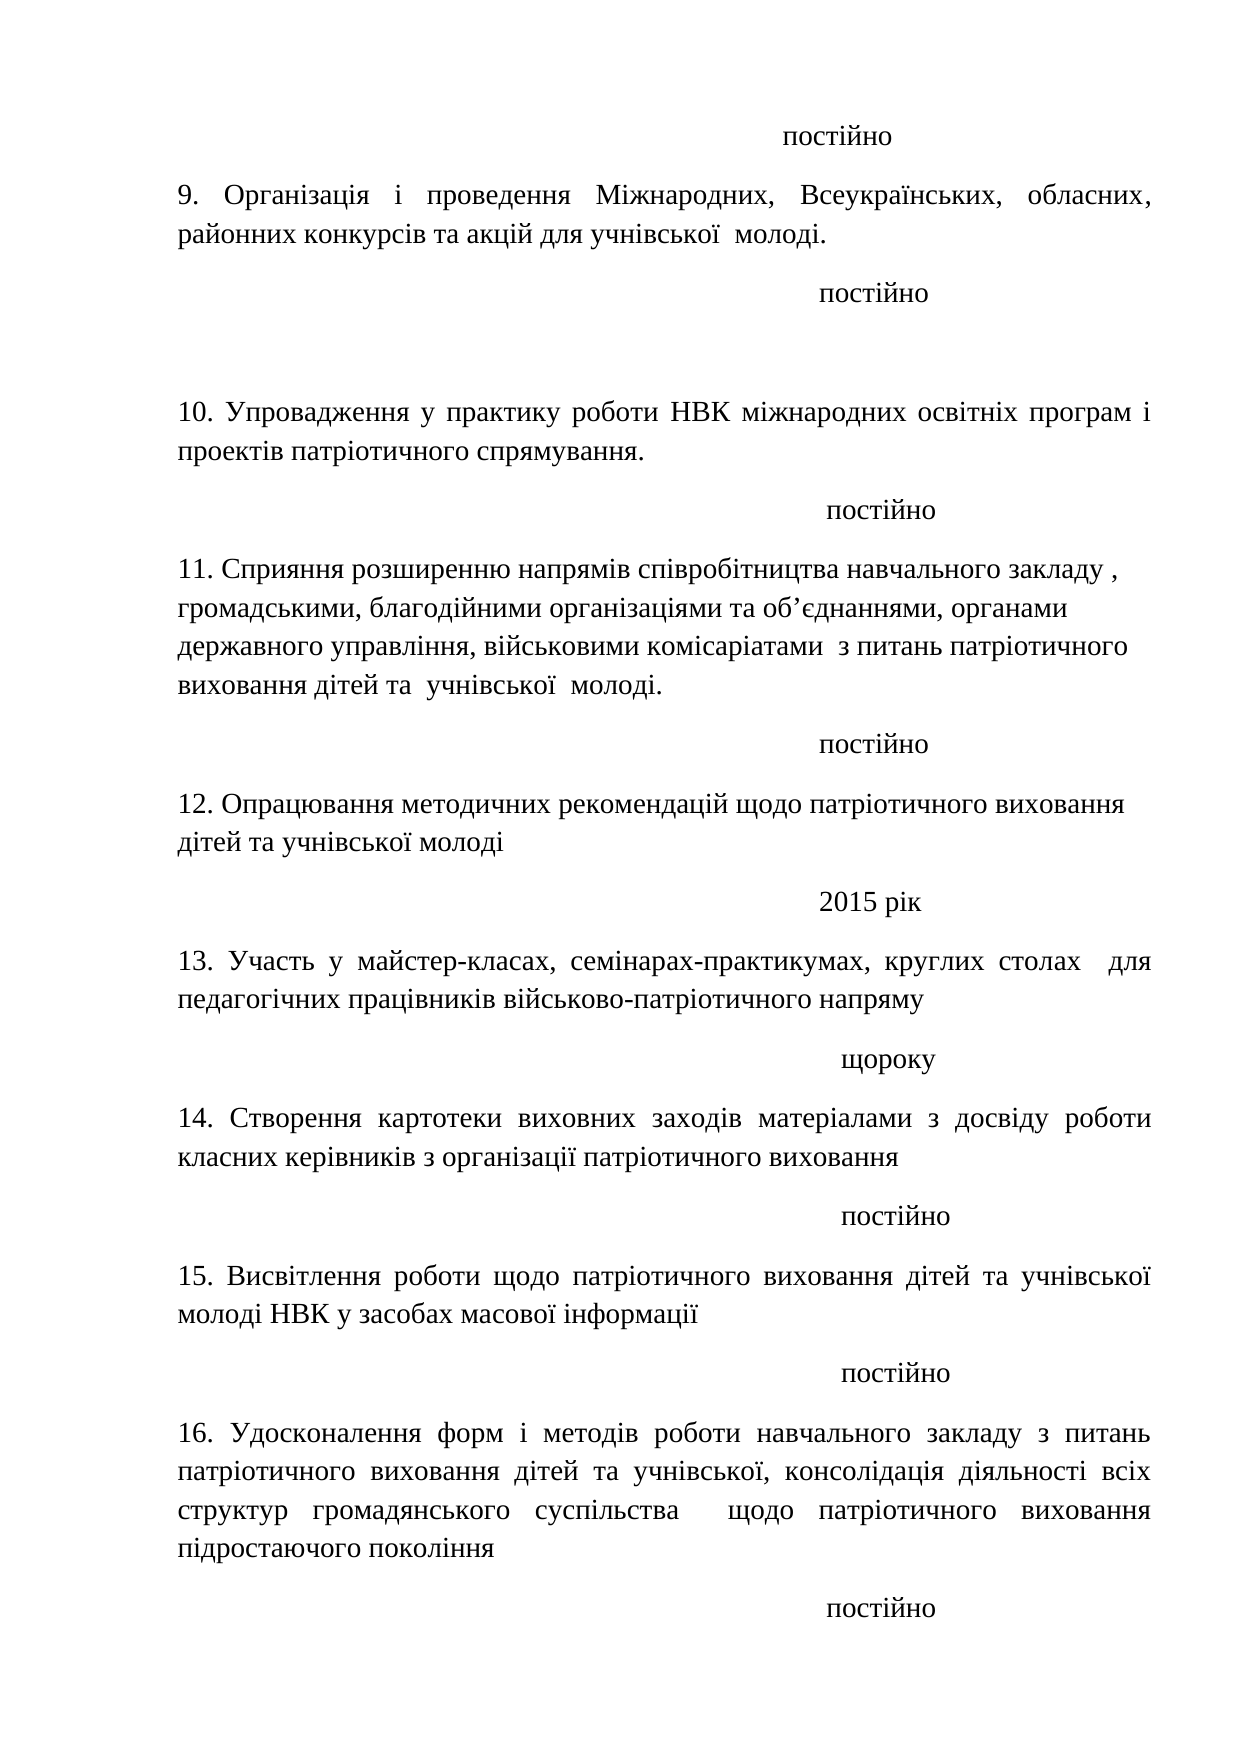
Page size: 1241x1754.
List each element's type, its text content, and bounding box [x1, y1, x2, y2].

text 2015 рік [177, 884, 1152, 917]
text 10. Упровадження у практику роботи НВК міжнародних освітніх програм і проектів патріотичного спрямування. [177, 394, 1152, 466]
text постійно [177, 118, 1152, 152]
text 13. Участь у майстер-класах, семінарах-практикумах, круглих столах для педагогічних працівників військово-патріотичного напряму [177, 943, 1152, 1015]
text 15. Висвітлення роботи щодо патріотичного виховання дітей та учнівської молоді НВК у засобах масової інформації [177, 1258, 1152, 1330]
text 16. Удосконалення форм і методів роботи навчального закладу з питань патріотичного виховання дітей та учнівської, консолідація діяльності всіх структур громадянського суспільства щодо патріотичного виховання підростаючого покоління [177, 1415, 1152, 1564]
text щороку [177, 1041, 1152, 1074]
text 14. Створення картотеки виховних заходів матеріалами з досвіду роботи класних керівників з організації патріотичного виховання [177, 1100, 1152, 1172]
text постійно [177, 1356, 1152, 1389]
text 11. Сприяння розширенню напрямів співробітництва навчального закладу , громадськими, благодійними організаціями та об’єднаннями, органами державного управління, військовими комісаріатами з питань патріотичного виховання дітей та учнівської молоді. [177, 551, 1152, 701]
text постійно [177, 1590, 1152, 1623]
text 9. Організація і проведення Міжнародних, Всеукраїнських, обласних, районних конкурсів та акцій для учнівської молоді. [177, 177, 1152, 249]
text постійно [177, 1198, 1152, 1232]
text постійно [177, 275, 1152, 309]
text постійно [177, 492, 1152, 526]
text 12. Опрацювання методичних рекомендацій щодо патріотичного виховання дітей та учнівської молоді [177, 786, 1152, 858]
text постійно [177, 726, 1152, 760]
